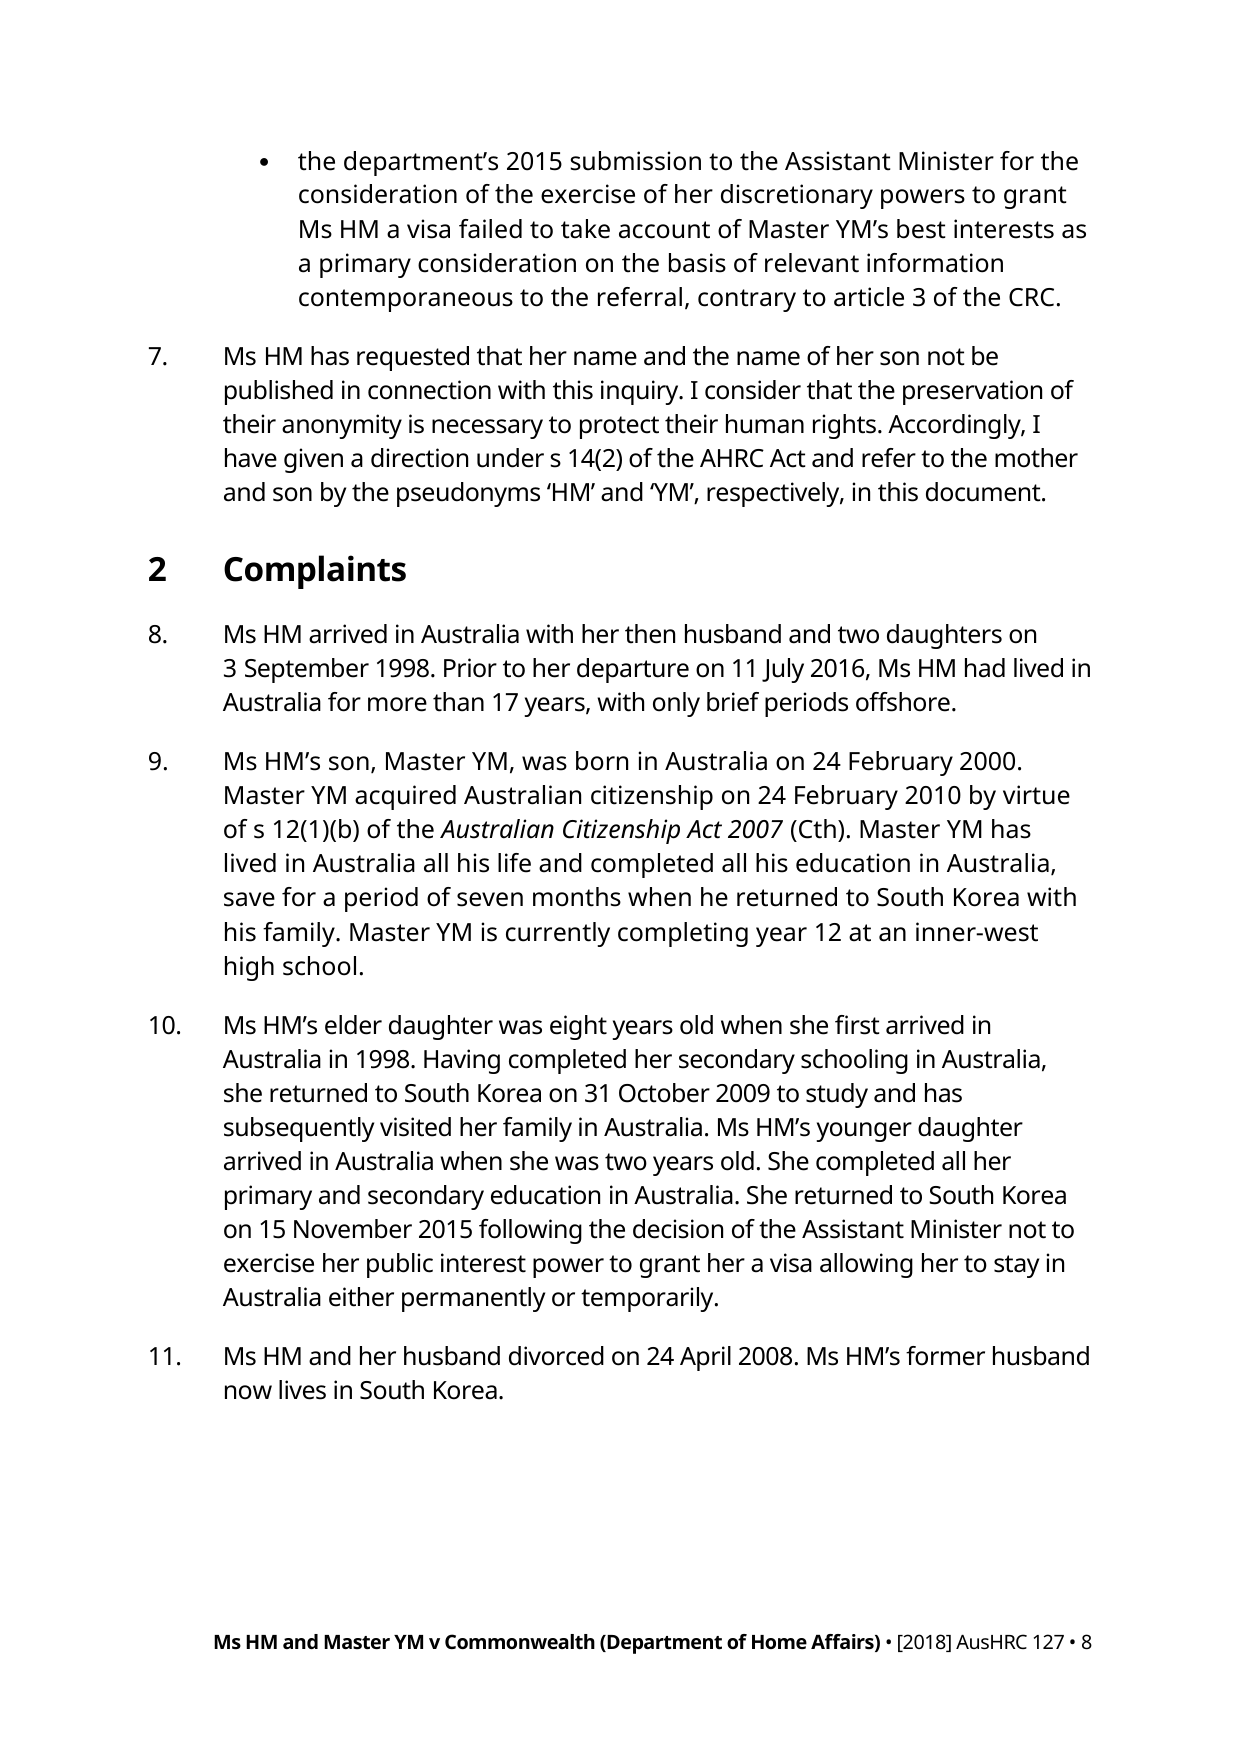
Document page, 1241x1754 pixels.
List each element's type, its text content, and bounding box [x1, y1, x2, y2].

list Ms HM’s son, Master YM, was born in Australia on 24 February 2000. Master YM acquired Australian citizenship on 24 February 2010 by virtue of s 12(1)(b) of the Australian Citizenship Act 2007 (Cth). Master YM has lived in Australia all his life and completed all his education in Australia, save for a period of seven months when he returned to South Korea with his family. Master YM is currently completing year 12 at an inner-west high school. [148, 744, 1092, 982]
list Ms HM has requested that her name and the name of her son not be published in connection with this inquiry. I consider that the preservation of their anonymity is necessary to protect their human rights. Accordingly, I have given a direction under s 14(2) of the AHRC Act and refer to the mother and son by the pseudonyms ‘HM’ and ‘YM’, respectively, in this document. [148, 338, 1092, 509]
list the department’s 2015 submission to the Assistant Minister for the consideration of the exercise of her discretionary powers to grant Ms HM a visa failed to take account of Master YM’s best interests as a primary consideration on the basis of relevant information contemporaneous to the referral, contrary to article 3 of the CRC. [260, 143, 1092, 313]
subtitle Complaints [148, 546, 1092, 592]
list Ms HM and her husband divorced on 24 April 2008. Ms HM’s former husband now lives in South Korea. [148, 1339, 1092, 1407]
list Ms HM’s elder daughter was eight years old when she first arrived in Australia in 1998. Having completed her secondary schooling in Australia, she returned to South Korea on 31 October 2009 to study and has subsequently visited her family in Australia. Ms HM’s younger daughter arrived in Australia when she was two years old. She completed all her primary and secondary education in Australia. She returned to South Korea on 15 November 2015 following the decision of the Assistant Minister not to exercise her public interest power to grant her a visa allowing her to stay in Australia either permanently or temporarily. [148, 1007, 1092, 1314]
list Ms HM arrived in Australia with her then husband and two daughters on 3 September 1998. Prior to her departure on 11 July 2016, Ms HM had lived in Australia for more than 17 years, with only brief periods offshore. [148, 617, 1092, 719]
